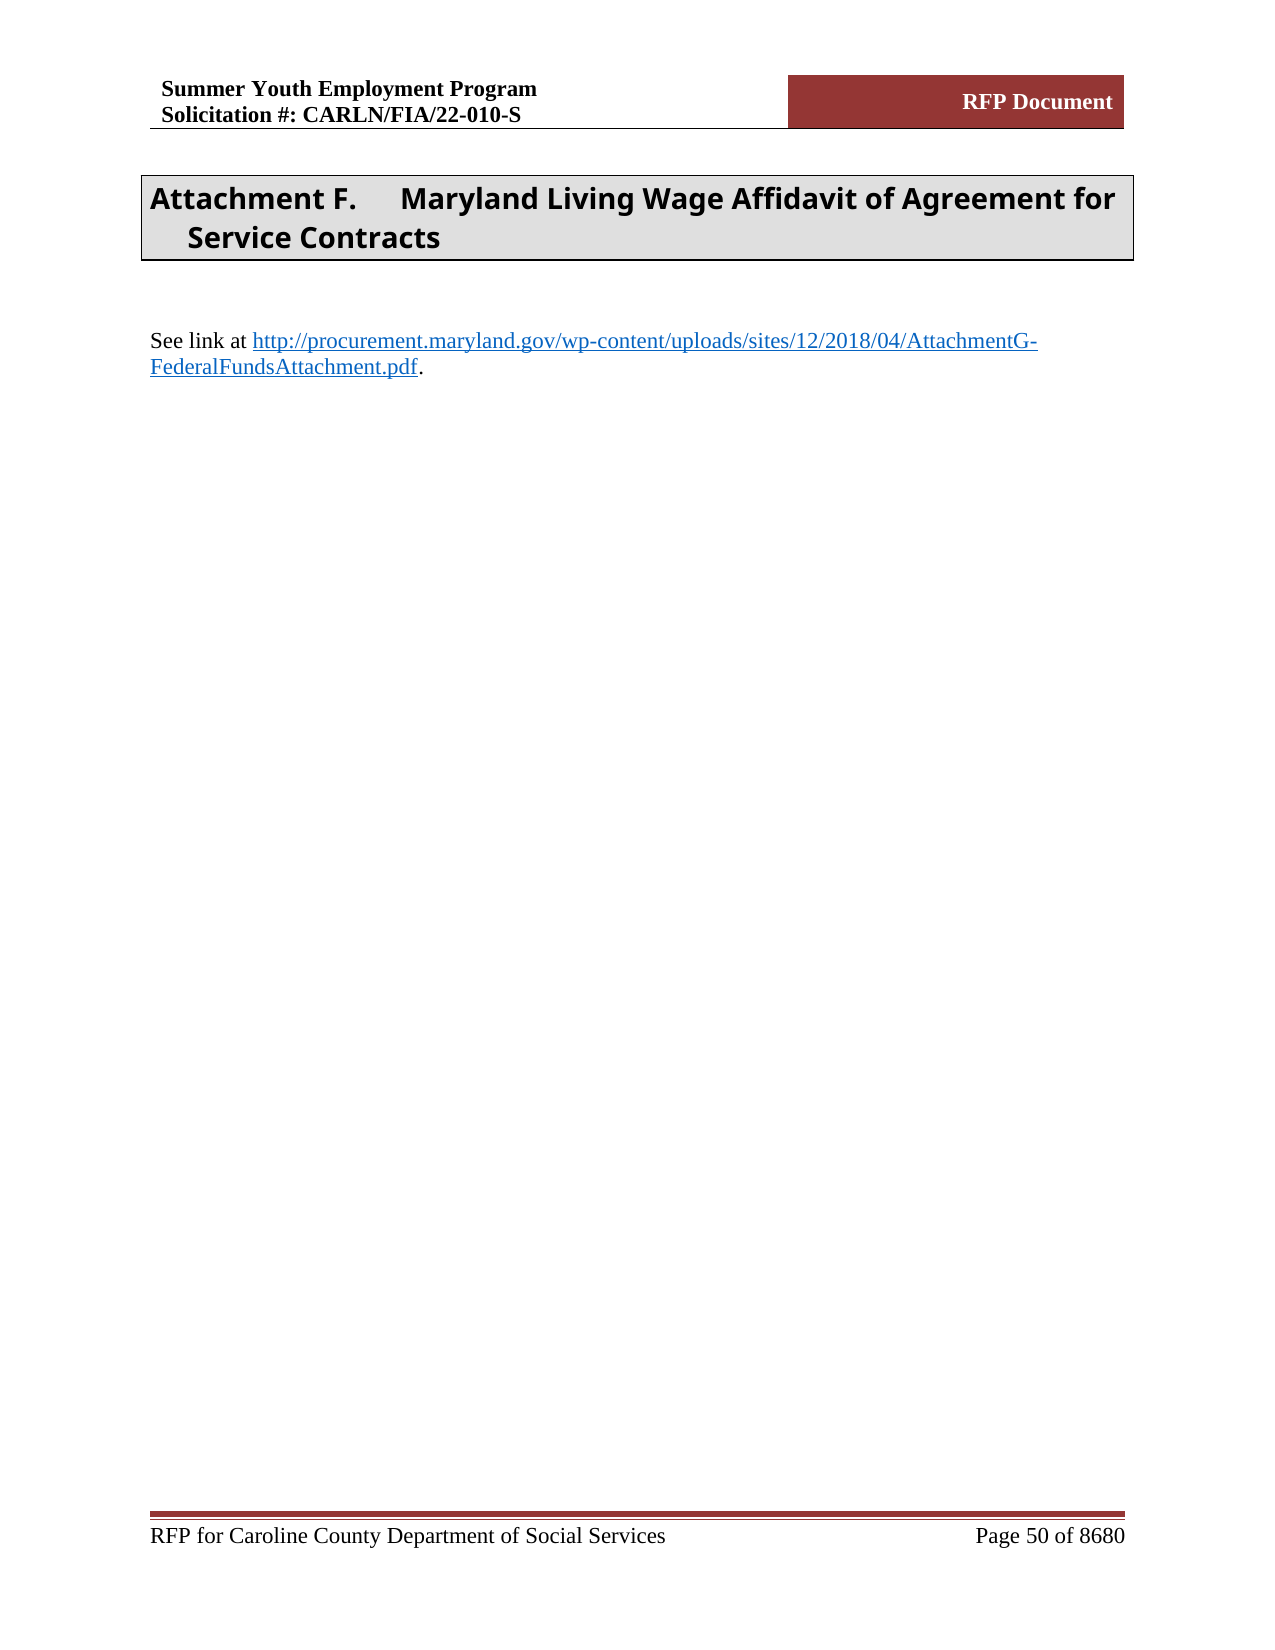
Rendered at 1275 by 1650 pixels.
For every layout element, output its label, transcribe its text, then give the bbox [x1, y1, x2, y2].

text Maryland Living Wage Affidavit of Agreement for Service Contracts [142, 176, 1133, 259]
text See link at http://procurement.maryland.gov/wp-content/uploads/sites/12/2018/04/AttachmentG-FederalFundsAttachment.pdf. [150, 327, 1125, 379]
